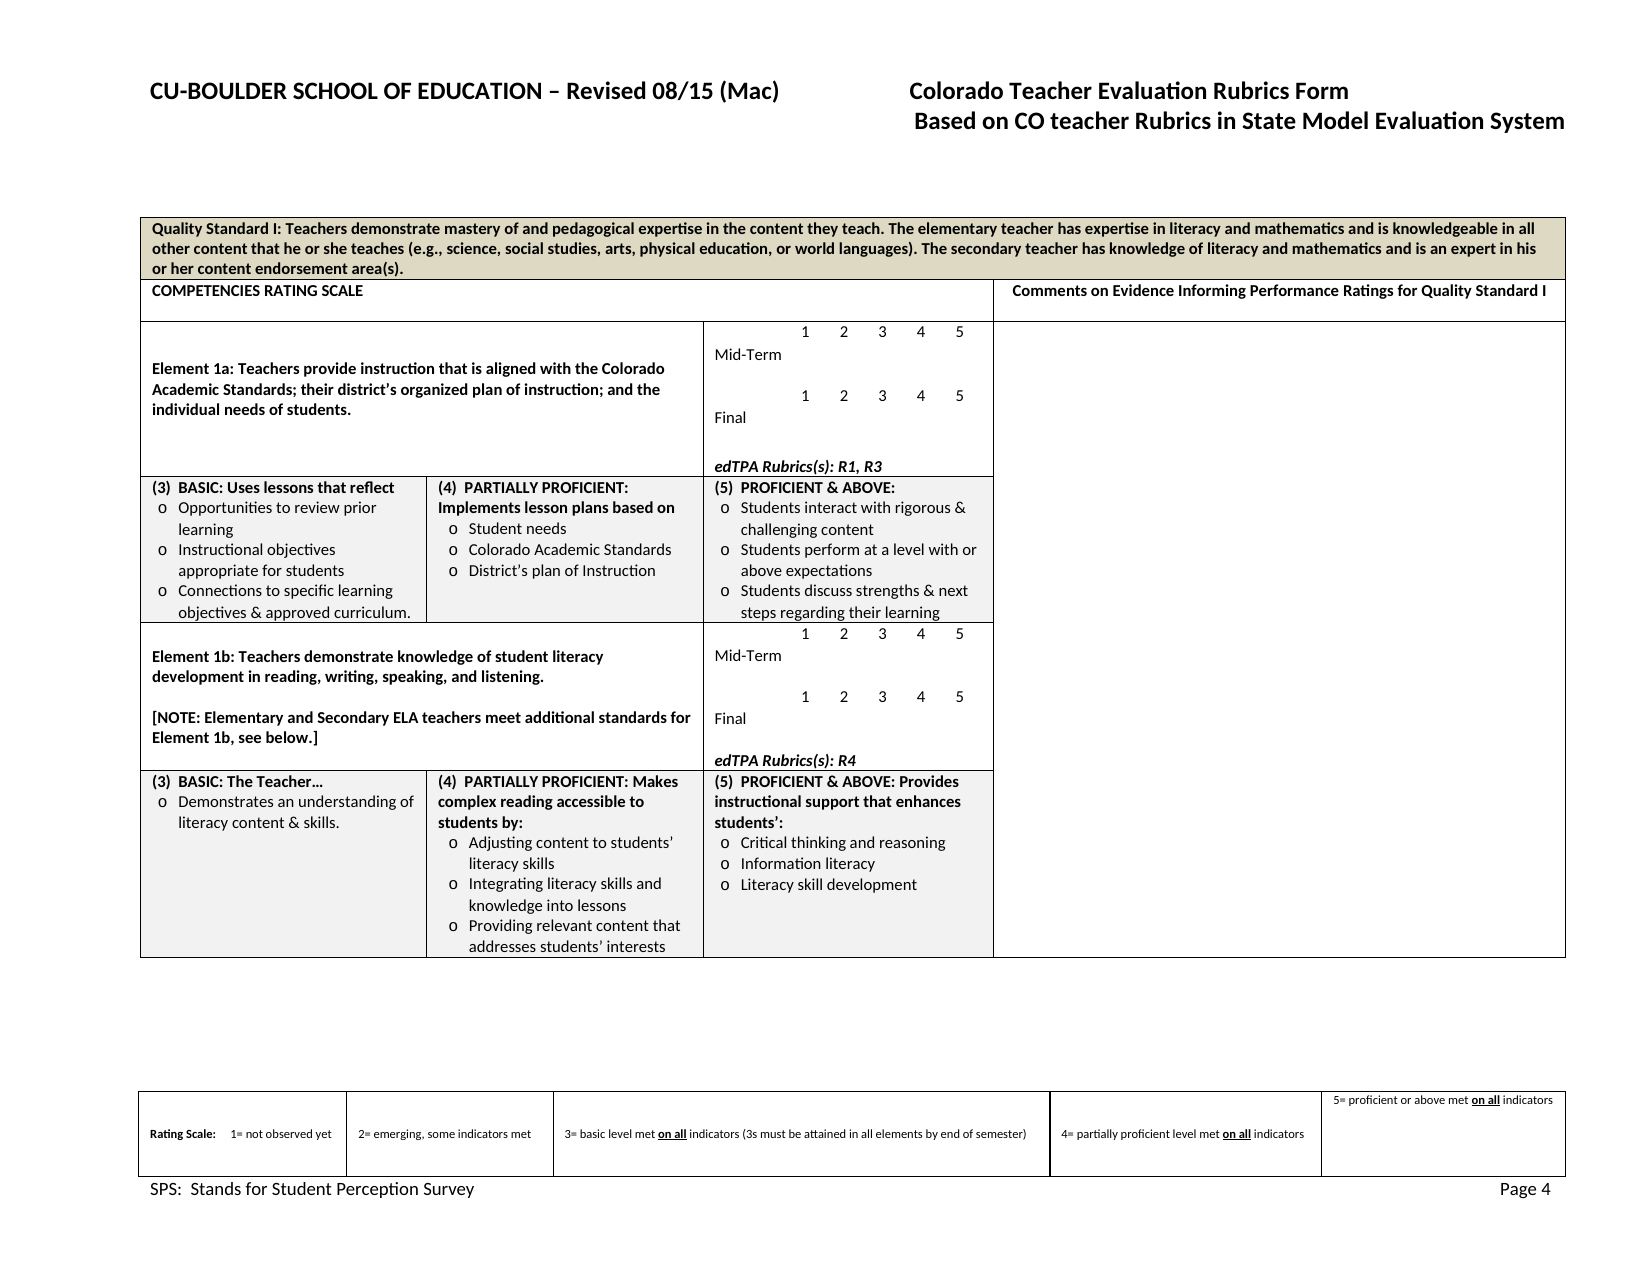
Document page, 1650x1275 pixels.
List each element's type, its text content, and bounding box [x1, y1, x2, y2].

table_cell (4) PARTIALLY PROFICIENT: Makes complex reading accessible to students by: Adjusting content to students’ literacy skills Integrating literacy skills and knowledge into lessons Providing relevant content that addresses students’ interests [427, 771, 703, 957]
table_cell Element 1b: Teachers demonstrate knowledge of student literacy development in reading, writing, speaking, and listening. [NOTE: Elementary and Secondary ELA teachers meet additional standards for Element 1b, see below.] [141, 623, 703, 770]
table_cell Element 1a: Teachers provide instruction that is aligned with the Colorado Academic Standards; their district’s organized plan of instruction; and the individual needs of students. [141, 322, 703, 476]
table_cell COMPETENCIES RATING SCALE [141, 280, 993, 321]
table_cell Comments on Evidence Informing Performance Ratings for Quality Standard I [994, 280, 1565, 321]
table_cell (4) PARTIALLY PROFICIENT: Implements lesson plans based on Student needs Colorado Academic Standards District’s plan of Instruction [427, 477, 703, 622]
table_cell (3) BASIC: Uses lessons that reflect Opportunities to review prior learning Instructional objectives appropriate for students Connections to specific learning objectives & approved curriculum. [141, 477, 426, 622]
table_cell (3) BASIC: The Teacher… Demonstrates an understanding of literacy content & skills. [141, 771, 426, 957]
table_cell (5) PROFICIENT & ABOVE: Provides instructional support that enhances students’: Critical thinking and reasoning Information literacy Literacy skill development [704, 771, 993, 957]
table_cell 1 2 3 4 5 Mid-Term 1 2 3 4 5 Final edTPA Rubrics(s): R1, R3 [704, 322, 993, 476]
table_cell [994, 322, 1565, 957]
table_header Quality Standard I: Teachers demonstrate mastery of and pedagogical expertise in the content they teach. The elementary teacher has expertise in literacy and mathematics and is knowledgeable in all other content that he or she teaches (e.g., science, social studies, arts, physical education, or world languages). The secondary teacher has knowledge of literacy and mathematics and is an expert in his or her content endorsement area(s). [141, 218, 1565, 279]
table_cell (5) PROFICIENT & ABOVE: Students interact with rigorous & challenging content Students perform at a level with or above expectations Students discuss strengths & next steps regarding their learning [704, 477, 993, 622]
table_cell 1 2 3 4 5 Mid-Term 1 2 3 4 5 Final edTPA Rubrics(s): R4 [704, 623, 993, 770]
